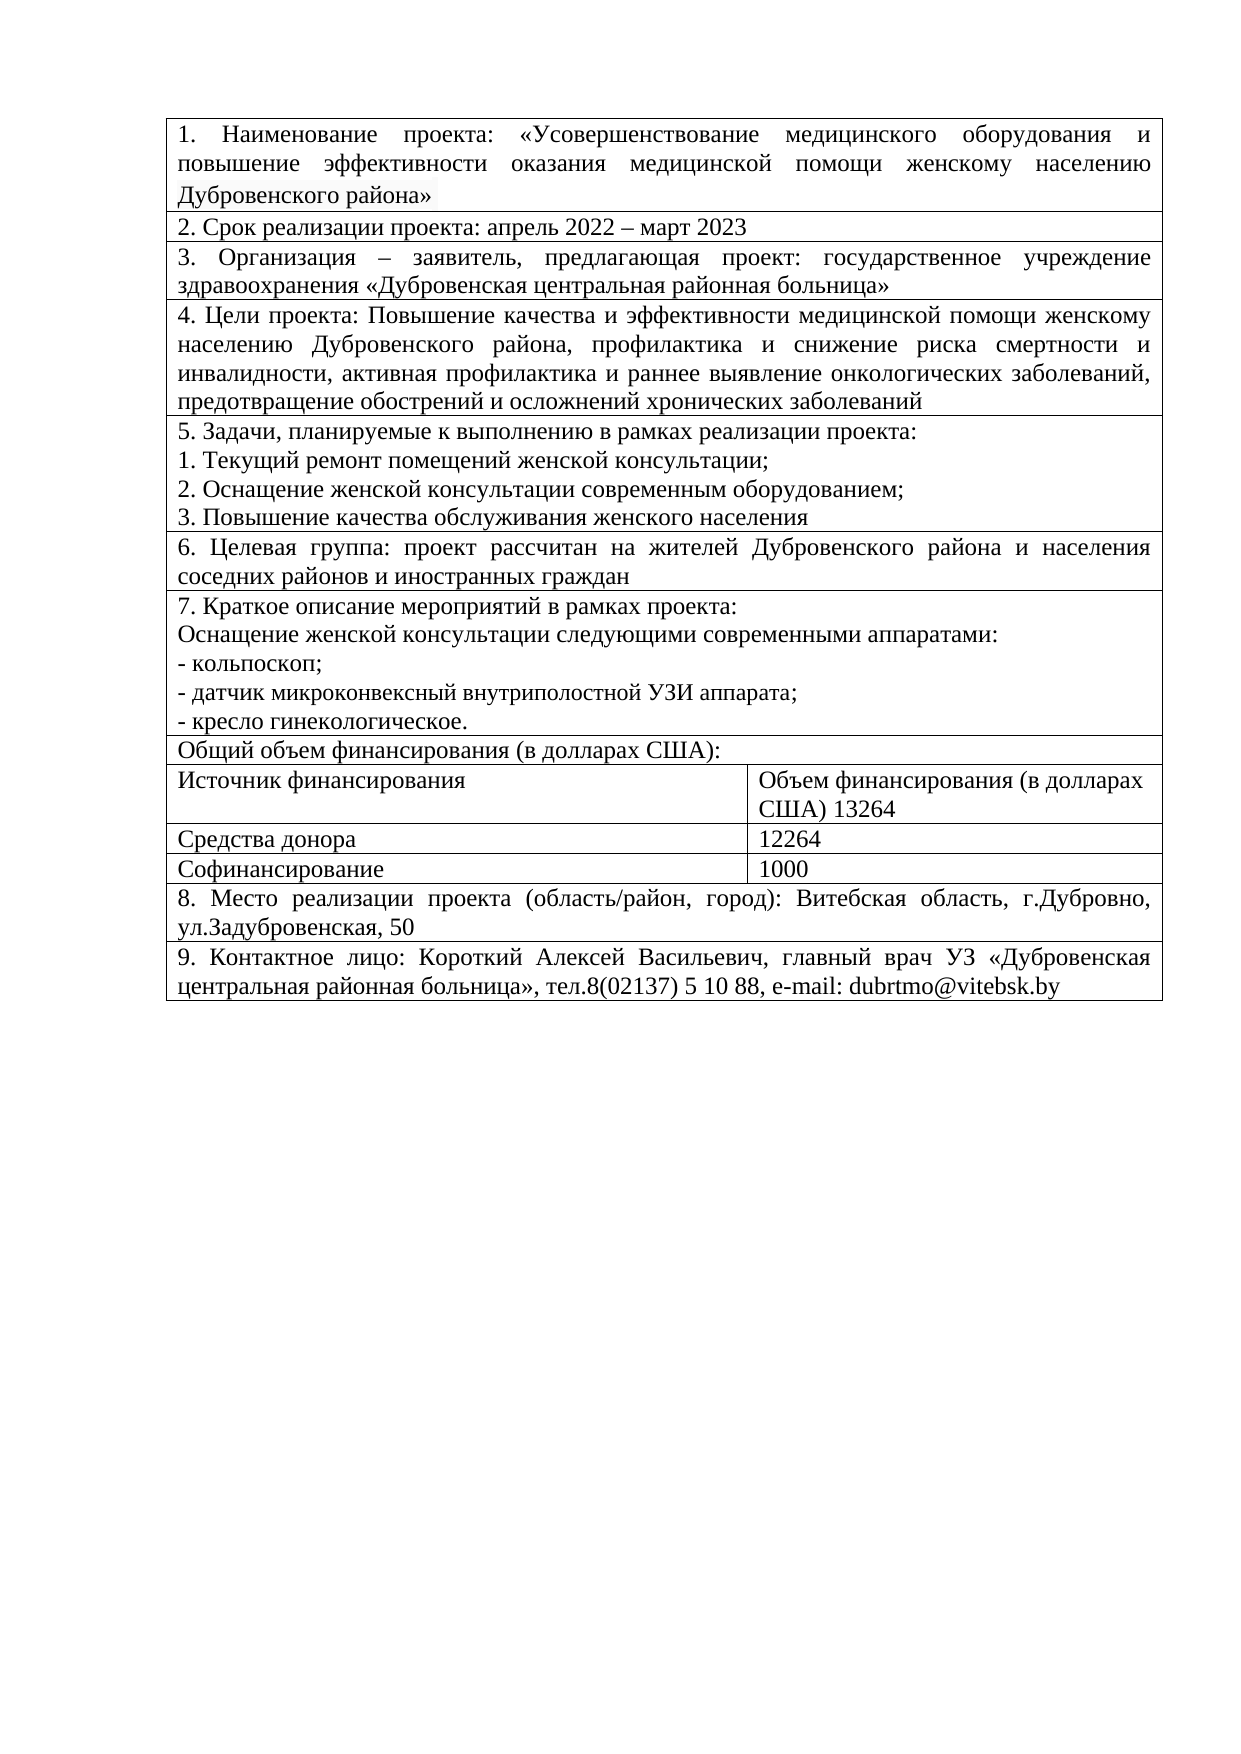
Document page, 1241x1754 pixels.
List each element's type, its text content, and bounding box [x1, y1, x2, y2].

table_cell 1000 [748, 854, 1162, 882]
table_cell 4. Цели проекта: Повышение качества и эффективности медицинской помощи женскому населению Дубровенского района, профилактика и снижение риска смертности и инвалидности, активная профилактика и раннее выявление онкологических заболеваний, предотвращение обострений и осложнений хронических заболеваний [167, 300, 1162, 415]
table_cell Средства донора [167, 824, 747, 853]
table_cell 2. Срок реализации проекта: апрель 2022 – март 2023 [167, 212, 1162, 241]
table_cell 9. Контактное лицо: Короткий Алексей Васильевич, главный врач УЗ «Дубровенская центральная районная больница», тел.8(02137) 5 10 88, е-mail: dubrtmo@vitebsk.by [167, 942, 1162, 999]
table_cell 12264 [748, 824, 1162, 853]
table_cell Софинансирование [167, 854, 747, 882]
table_cell Объем финансирования (в долларах США) 13264 [748, 765, 1162, 823]
table_cell 5. Задачи, планируемые к выполнению в рамках реализации проекта: 1. Текущий ремонт помещений женской консультации; 2. Оснащение женской консультации современным оборудованием; 3. Повышение качества обслуживания женского населения [167, 416, 1162, 531]
table_cell 3. Организация – заявитель, предлагающая проект: государственное учреждение здравоохранения «Дубровенская центральная районная больница» [167, 242, 1162, 299]
table_header 1. Наименование проекта: «Усовершенствование медицинского оборудования и повышение эффективности оказания медицинской помощи женскому населению Дубровенского района» [167, 119, 1162, 211]
table_cell 7. Краткое описание мероприятий в рамках проекта: Оснащение женской консультации следующими современными аппаратами: - кольпоскоп; - датчик микроконвексный внутриполостной УЗИ аппарата; - кресло гинекологическое. [167, 591, 1162, 734]
table_cell Общий объем финансирования (в долларах США): [167, 736, 1162, 764]
table_cell 8. Место реализации проекта (область/район, город): Витебская область, г.Дубровно, ул.Задубровенская, 50 [167, 884, 1162, 941]
table_cell 6. Целевая группа: проект рассчитан на жителей Дубровенского района и населения соседних районов и иностранных граждан [167, 532, 1162, 590]
table_cell Источник финансирования [167, 765, 747, 823]
